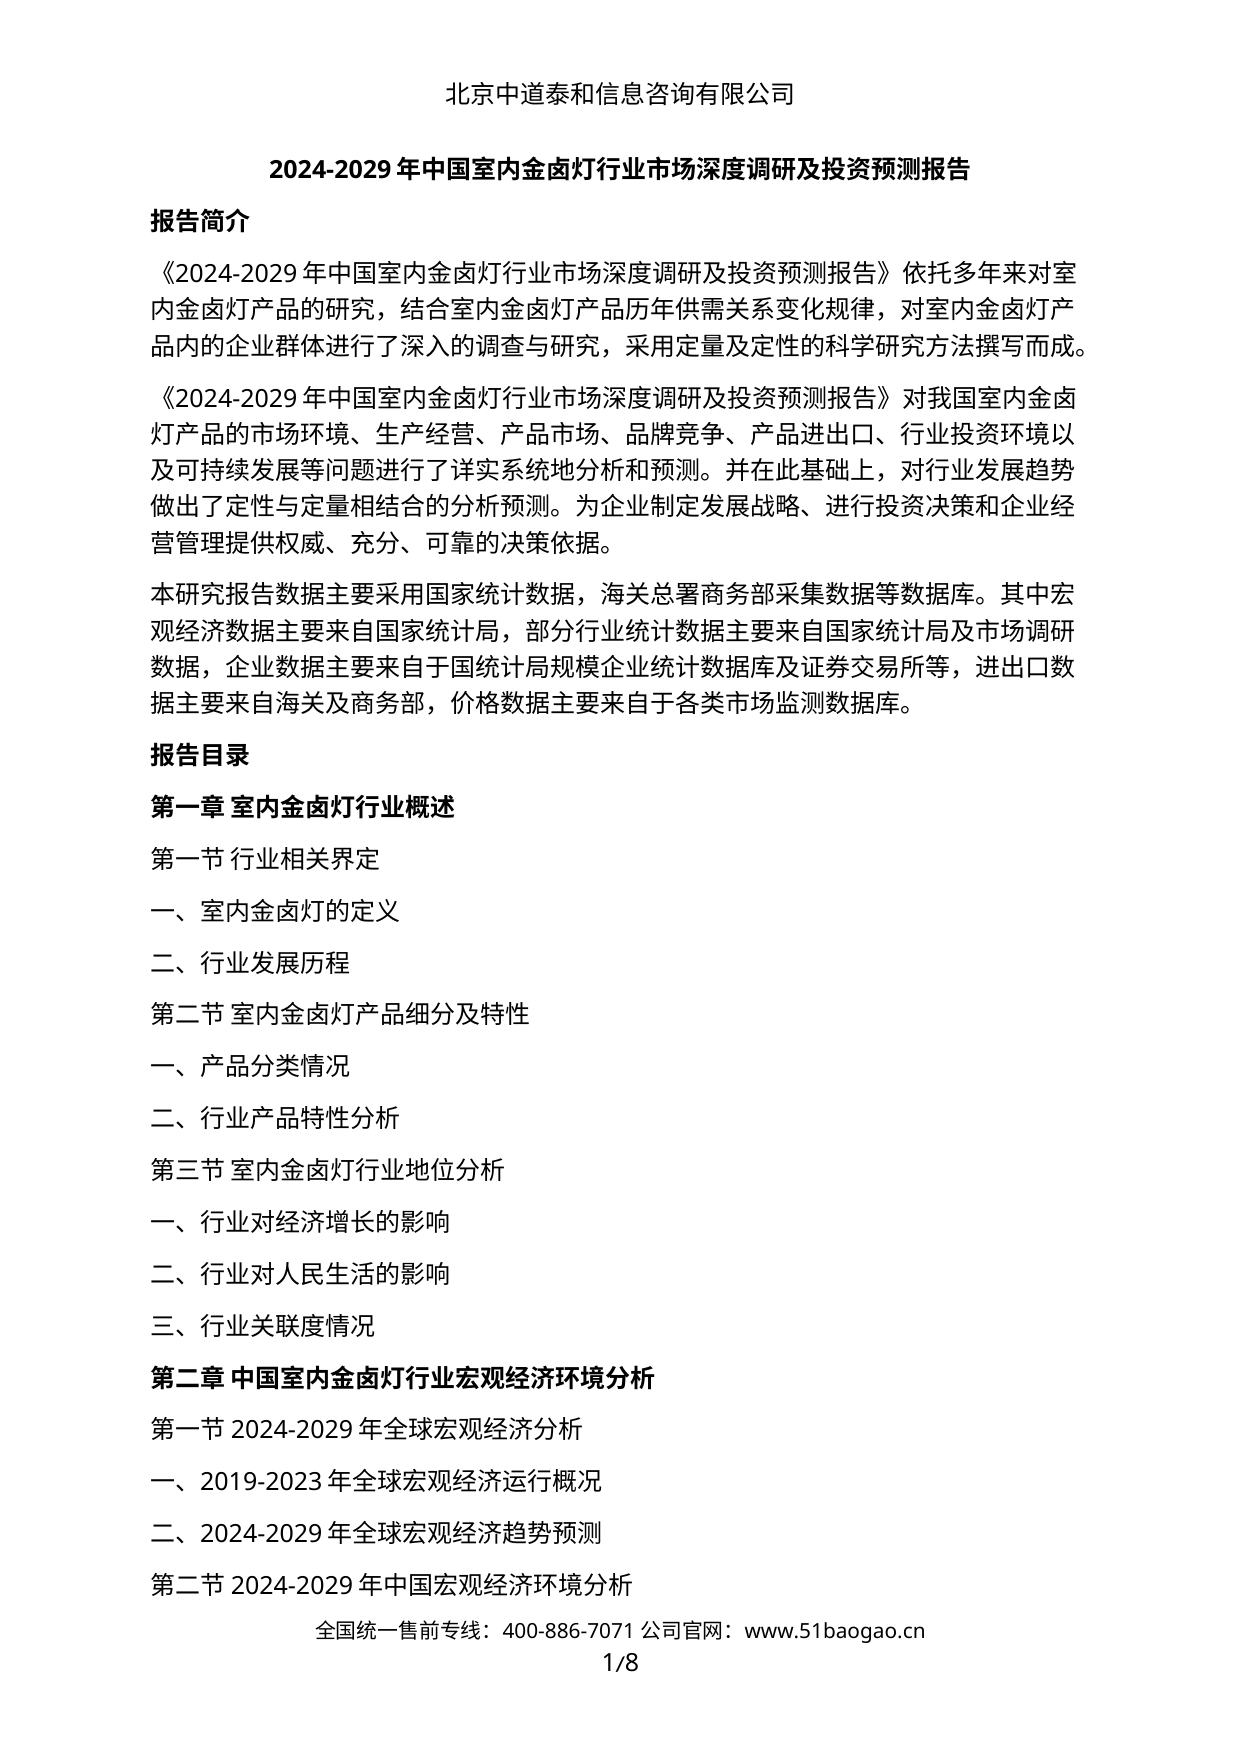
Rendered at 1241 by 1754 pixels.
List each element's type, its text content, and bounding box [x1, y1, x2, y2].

text 第一节 2024-2029年全球宏观经济分析 [150, 1410, 1090, 1446]
text 报告目录 [150, 736, 1090, 772]
text 二、行业对人民生活的影响 [150, 1254, 1090, 1291]
text 第三节 室内金卤灯行业地位分析 [150, 1151, 1090, 1187]
text 第一章 室内金卤灯行业概述 [150, 787, 1090, 824]
text 二、2024-2029年全球宏观经济趋势预测 [150, 1514, 1090, 1550]
text 一、2019-2023年全球宏观经济运行概况 [150, 1462, 1090, 1498]
text 第二节 2024-2029年中国宏观经济环境分析 [150, 1566, 1090, 1602]
text 第一节 行业相关界定 [150, 839, 1090, 876]
text 一、产品分类情况 [150, 1047, 1090, 1083]
text 2024-2029年中国室内金卤灯行业市场深度调研及投资预测报告 [150, 150, 1090, 186]
text 本研究报告数据主要采用国家统计数据，海关总署商务部采集数据等数据库。其中宏观经济数据主要来自国家统计局，部分行业统计数据主要来自国家统计局及市场调研数据，企业数据主要来自于国统计局规模企业统计数据库及证券交易所等，进出口数据主要来自海关及商务部，价格数据主要来自于各类市场监测数据库。 [150, 575, 1090, 720]
text 二、行业产品特性分析 [150, 1099, 1090, 1135]
text 第二节 室内金卤灯产品细分及特性 [150, 995, 1090, 1031]
text 报告简介 [150, 202, 1090, 238]
text 一、室内金卤灯的定义 [150, 891, 1090, 927]
text 三、行业关联度情况 [150, 1306, 1090, 1342]
text 二、行业发展历程 [150, 943, 1090, 979]
text 《2024-2029年中国室内金卤灯行业市场深度调研及投资预测报告》依托多年来对室内金卤灯产品的研究，结合室内金卤灯产品历年供需关系变化规律，对室内金卤灯产品内的企业群体进行了深入的调查与研究，采用定量及定性的科学研究方法撰写而成。 [150, 254, 1090, 362]
text 第二章 中国室内金卤灯行业宏观经济环境分析 [150, 1358, 1090, 1394]
text 一、行业对经济增长的影响 [150, 1202, 1090, 1239]
text 《2024-2029年中国室内金卤灯行业市场深度调研及投资预测报告》对我国室内金卤灯产品的市场环境、生产经营、产品市场、品牌竞争、产品进出口、行业投资环境以及可持续发展等问题进行了详实系统地分析和预测。并在此基础上，对行业发展趋势做出了定性与定量相结合的分析预测。为企业制定发展战略、进行投资决策和企业经营管理提供权威、充分、可靠的决策依据。 [150, 378, 1090, 559]
